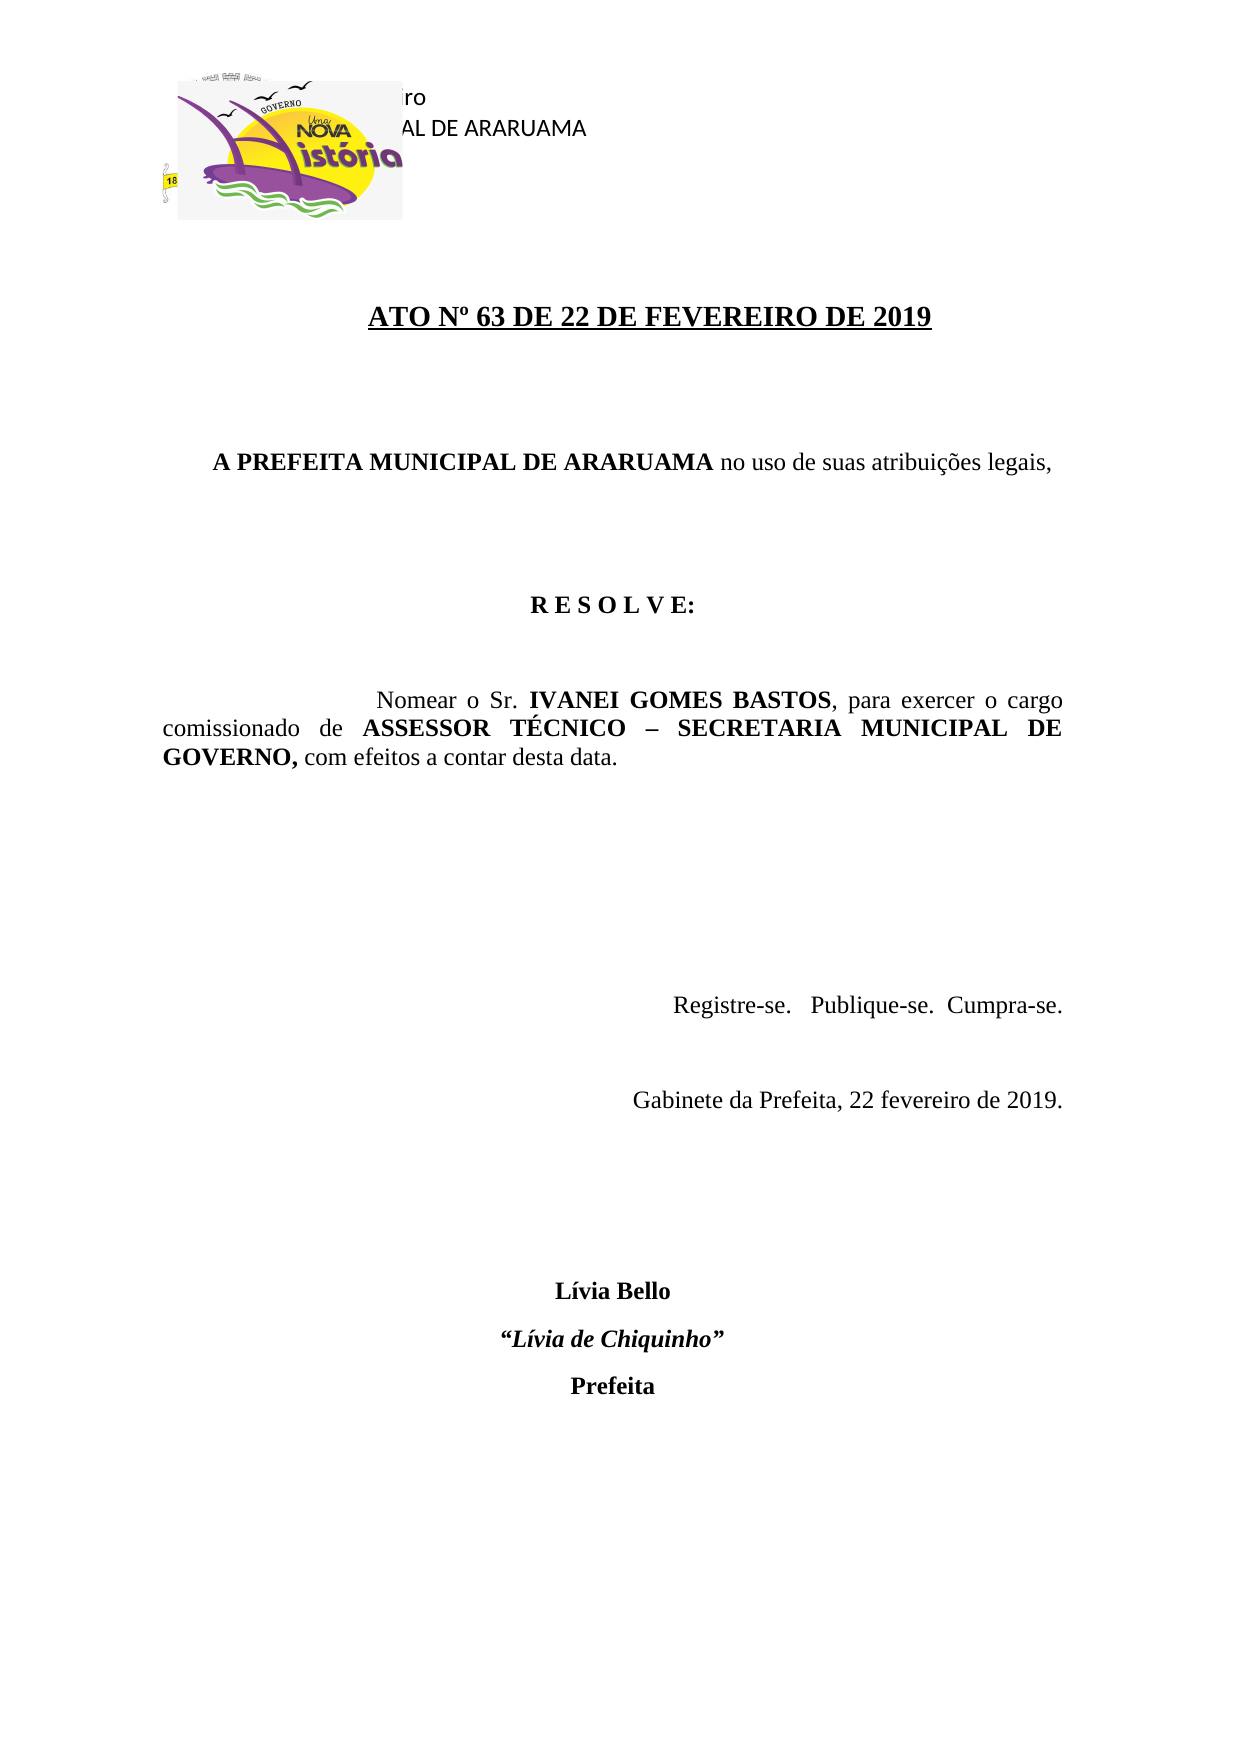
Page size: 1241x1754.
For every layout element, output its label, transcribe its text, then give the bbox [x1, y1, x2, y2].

text R E S O L V E: [162, 590, 1063, 619]
text ATO Nº 63 DE 22 DE FEVEREIRO DE 2019 [236, 299, 1063, 332]
picture [162, 73, 403, 220]
text Registre-se. Publique-se. Cumpra-se. [162, 990, 1063, 1018]
text Nomear o Sr. IVANEI GOMES BASTOS, para exercer o cargo comissionado de ASSESSOR TÉCNICO – SECRETARIA MUNICIPAL DE GOVERNO, com efeitos a contar desta data. [162, 685, 1063, 771]
text Lívia Bello [162, 1276, 1063, 1305]
text Prefeita [162, 1371, 1063, 1400]
text Gabinete da Prefeita, 22 fevereiro de 2019. [162, 1085, 1063, 1114]
text A PREFEITA MUNICIPAL DE ARARUAMA no uso de suas atribuições legais, [162, 447, 1063, 476]
text “Lívia de Chiquinho” [162, 1324, 1063, 1352]
